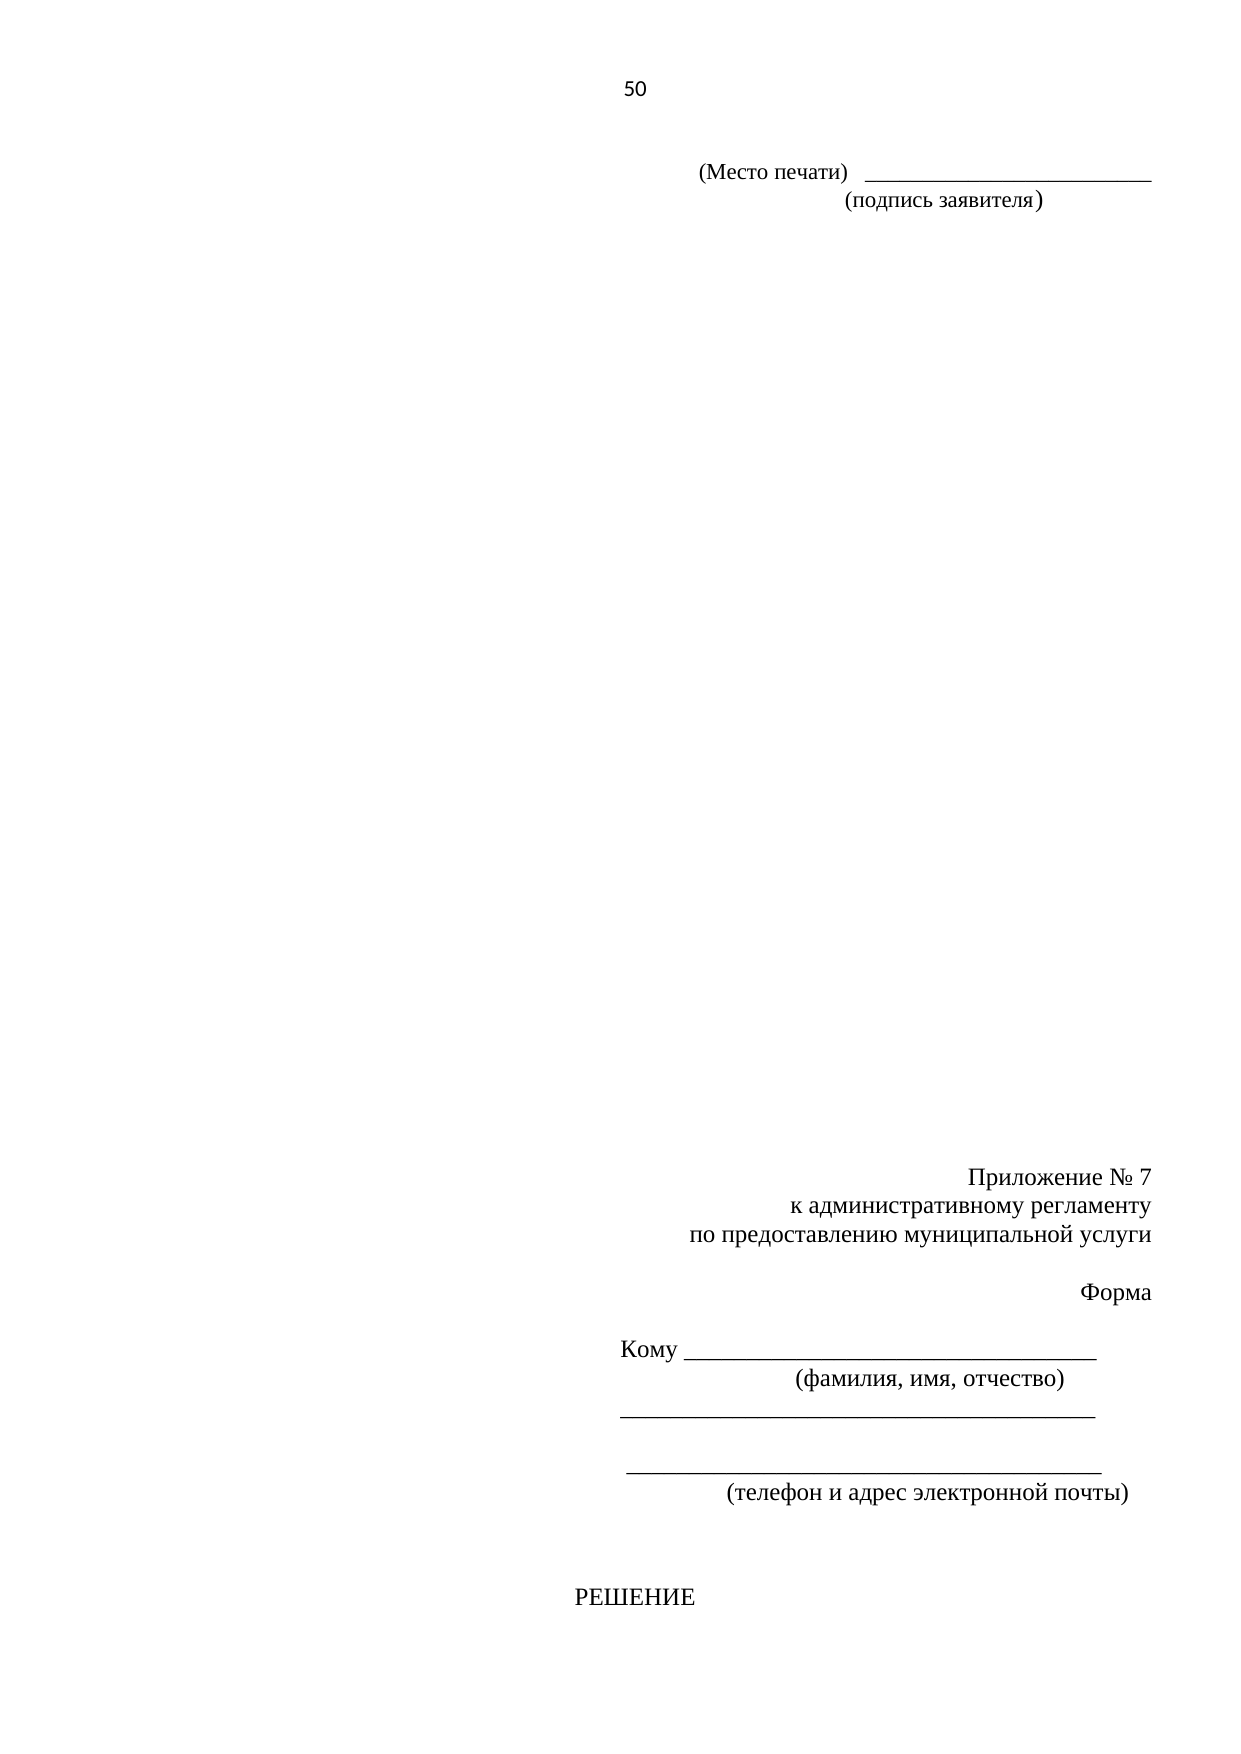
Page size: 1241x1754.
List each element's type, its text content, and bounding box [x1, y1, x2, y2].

text Кому _________________________________ [620, 1334, 1152, 1363]
text (телефон и адрес электронной почты) [620, 1477, 1152, 1506]
text РЕШЕНИЕ [118, 1582, 1152, 1611]
text по предоставлению муниципальной услуги [532, 1219, 1152, 1248]
text ______________________________________ [620, 1448, 1152, 1477]
text к административному регламенту [532, 1191, 1152, 1219]
text (фамилия, имя, отчество) [620, 1363, 1152, 1392]
text Форма [118, 1277, 1152, 1306]
text Приложение № 7 [118, 1162, 1152, 1191]
text (Место печати) _________________________ [193, 158, 1152, 184]
text (подпись заявителя) [193, 184, 1152, 213]
text ______________________________________ [620, 1392, 1152, 1421]
